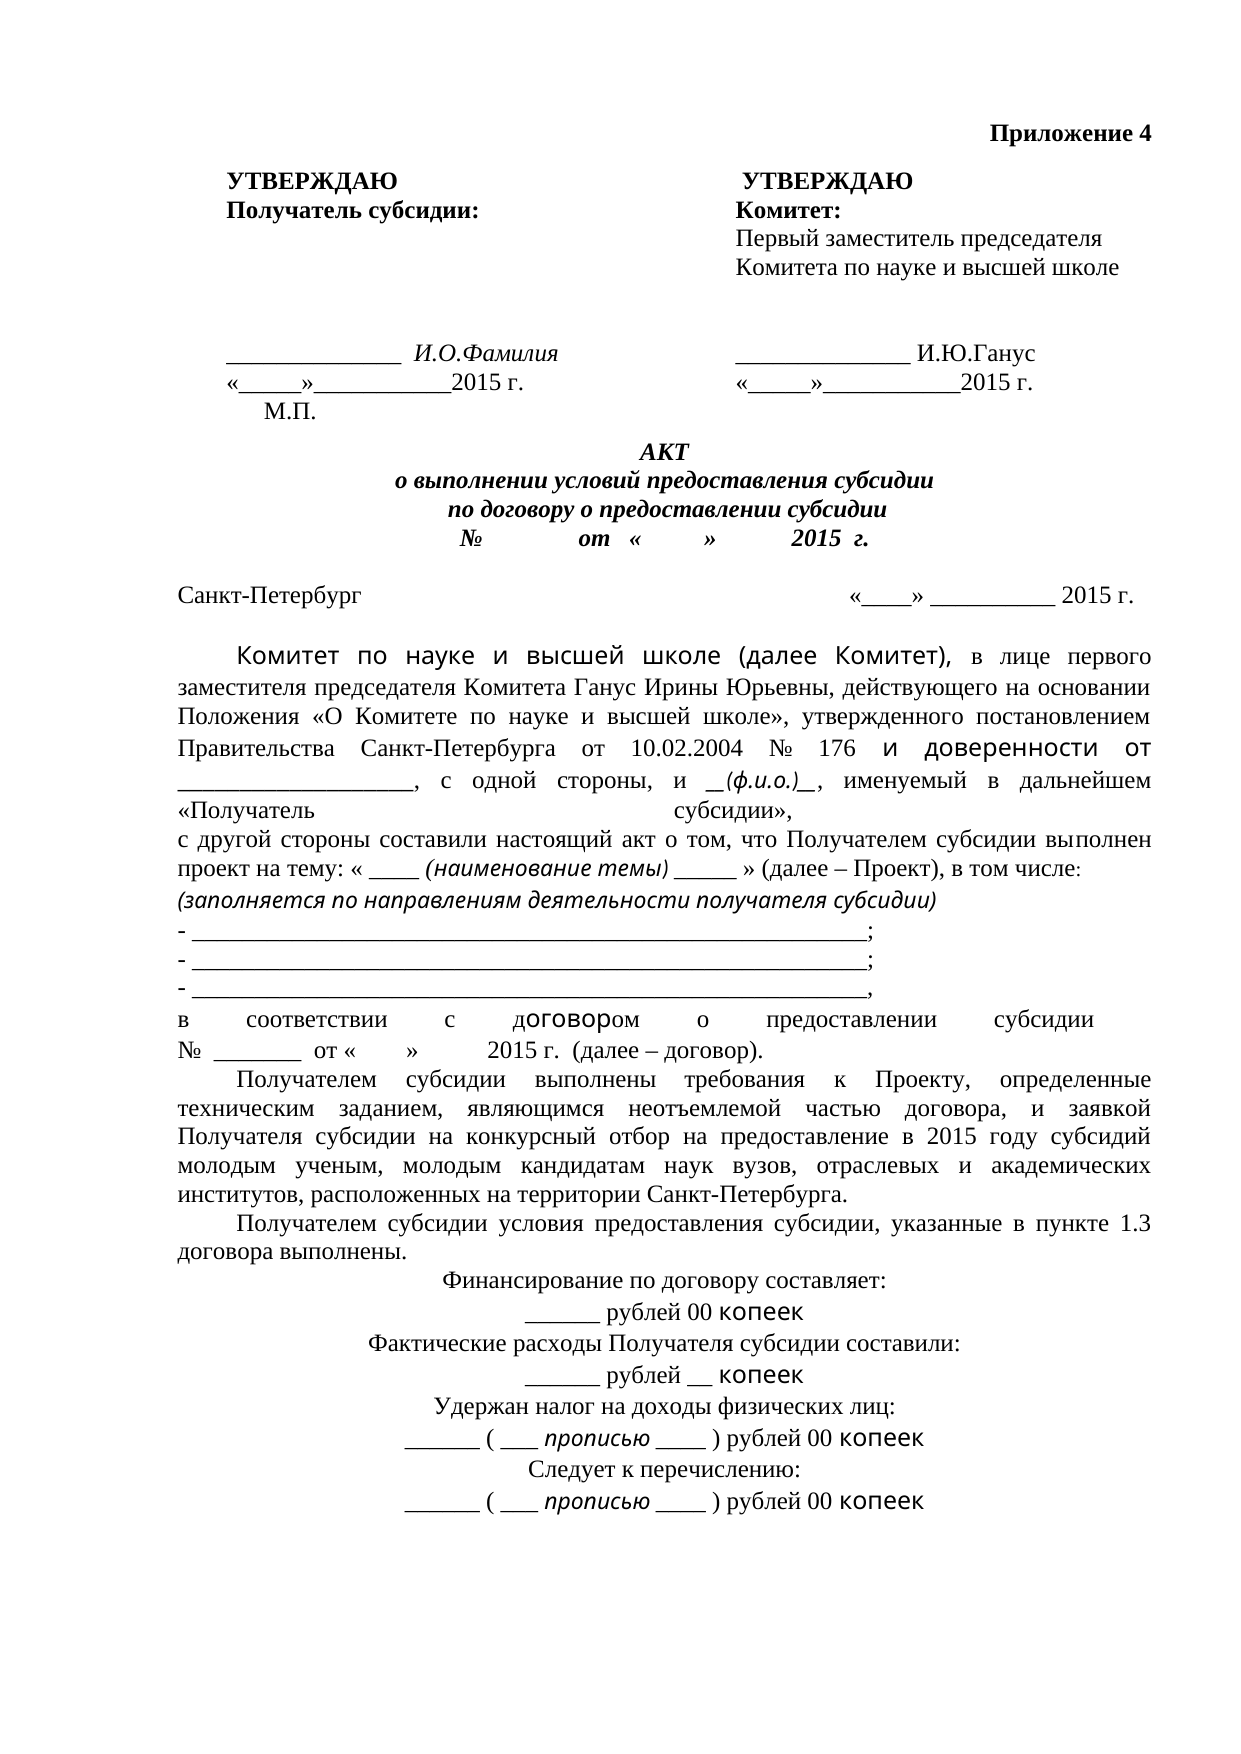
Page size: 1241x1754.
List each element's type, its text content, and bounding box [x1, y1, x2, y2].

text ______ рублей 00 копеек [177, 1294, 1152, 1328]
text по договору о предоставлении субсидии [177, 494, 1152, 523]
text ______ ( ___ прописью ____ ) рублей 00 копеек [177, 1482, 1152, 1516]
text ______ ( ___ прописью ____ ) рублей 00 копеек [177, 1419, 1152, 1454]
text - ______________________________________________________, [177, 972, 1152, 1001]
text Приложение 4 [177, 118, 1152, 147]
text АКТ [177, 437, 1152, 466]
text о выполнении условий предоставления субсидии [177, 466, 1152, 494]
table_header Утверждаю Получатель субсидии: ______________ И.О.Фамилия «_____»___________2015 г. М.П. [215, 166, 724, 425]
text в соответствии с договором о предоставлении субсидии № _______ от « » 2015 г. (далее – договор). [177, 1001, 1152, 1064]
text ______ рублей __ копеек [177, 1357, 1152, 1391]
text (заполняется по направлениям деятельности получателя субсидии) [177, 884, 1152, 915]
text Удержан налог на доходы физических лиц: [177, 1391, 1152, 1419]
text Комитет по науке и высшей школе (далее Комитет), в лице первого заместителя председателя Комитета Ганус Ирины Юрьевны, действующего на основании Положения «О Комитете по науке и высшей школе», утвержденного постановлением Правительства Санкт-Петербурга от 10.02.2004 № 176 и доверенности от ___________________, с одной стороны, и __(ф.и.о.)__, именуемый в дальнейшем «Получатель субсидии», с другой стороны составили настоящий акт о том, что Получателем субсидии выполнен проект на тему: « ____ (наименование темы) _____ » (далее – Проект), в том числе: [177, 638, 1152, 884]
text Получателем субсидии выполнены требования к Проекту, определенные техническим заданием, являющимся неотъемлемой частью договора, и заявкой Получателя субсидии на конкурсный отбор на предоставление в 2015 году субсидий молодым ученым, молодым кандидатам наук вузов, отраслевых и академических институтов, расположенных на территории Санкт-Петербурга. [177, 1064, 1152, 1208]
text Санкт-Петербург «____» __________ 2015 г. [177, 581, 1152, 609]
text - ______________________________________________________; [177, 944, 1152, 972]
table_header Утверждаю Комитет: Первый заместитель председателя Комитета по науке и высшей школе ______________ И.Ю.Ганус «_____»___________2015 г. [724, 166, 1181, 425]
text Финансирование по договору составляет: [177, 1265, 1152, 1294]
text № от « » 2015 г. [177, 523, 1152, 552]
text Получателем субсидии условия предоставления субсидии, указанные в пункте 1.3 договора выполнены. [177, 1208, 1152, 1265]
text Следует к перечислению: [177, 1454, 1152, 1482]
text Фактические расходы Получателя субсидии составили: [177, 1328, 1152, 1357]
text - ______________________________________________________; [177, 915, 1152, 944]
